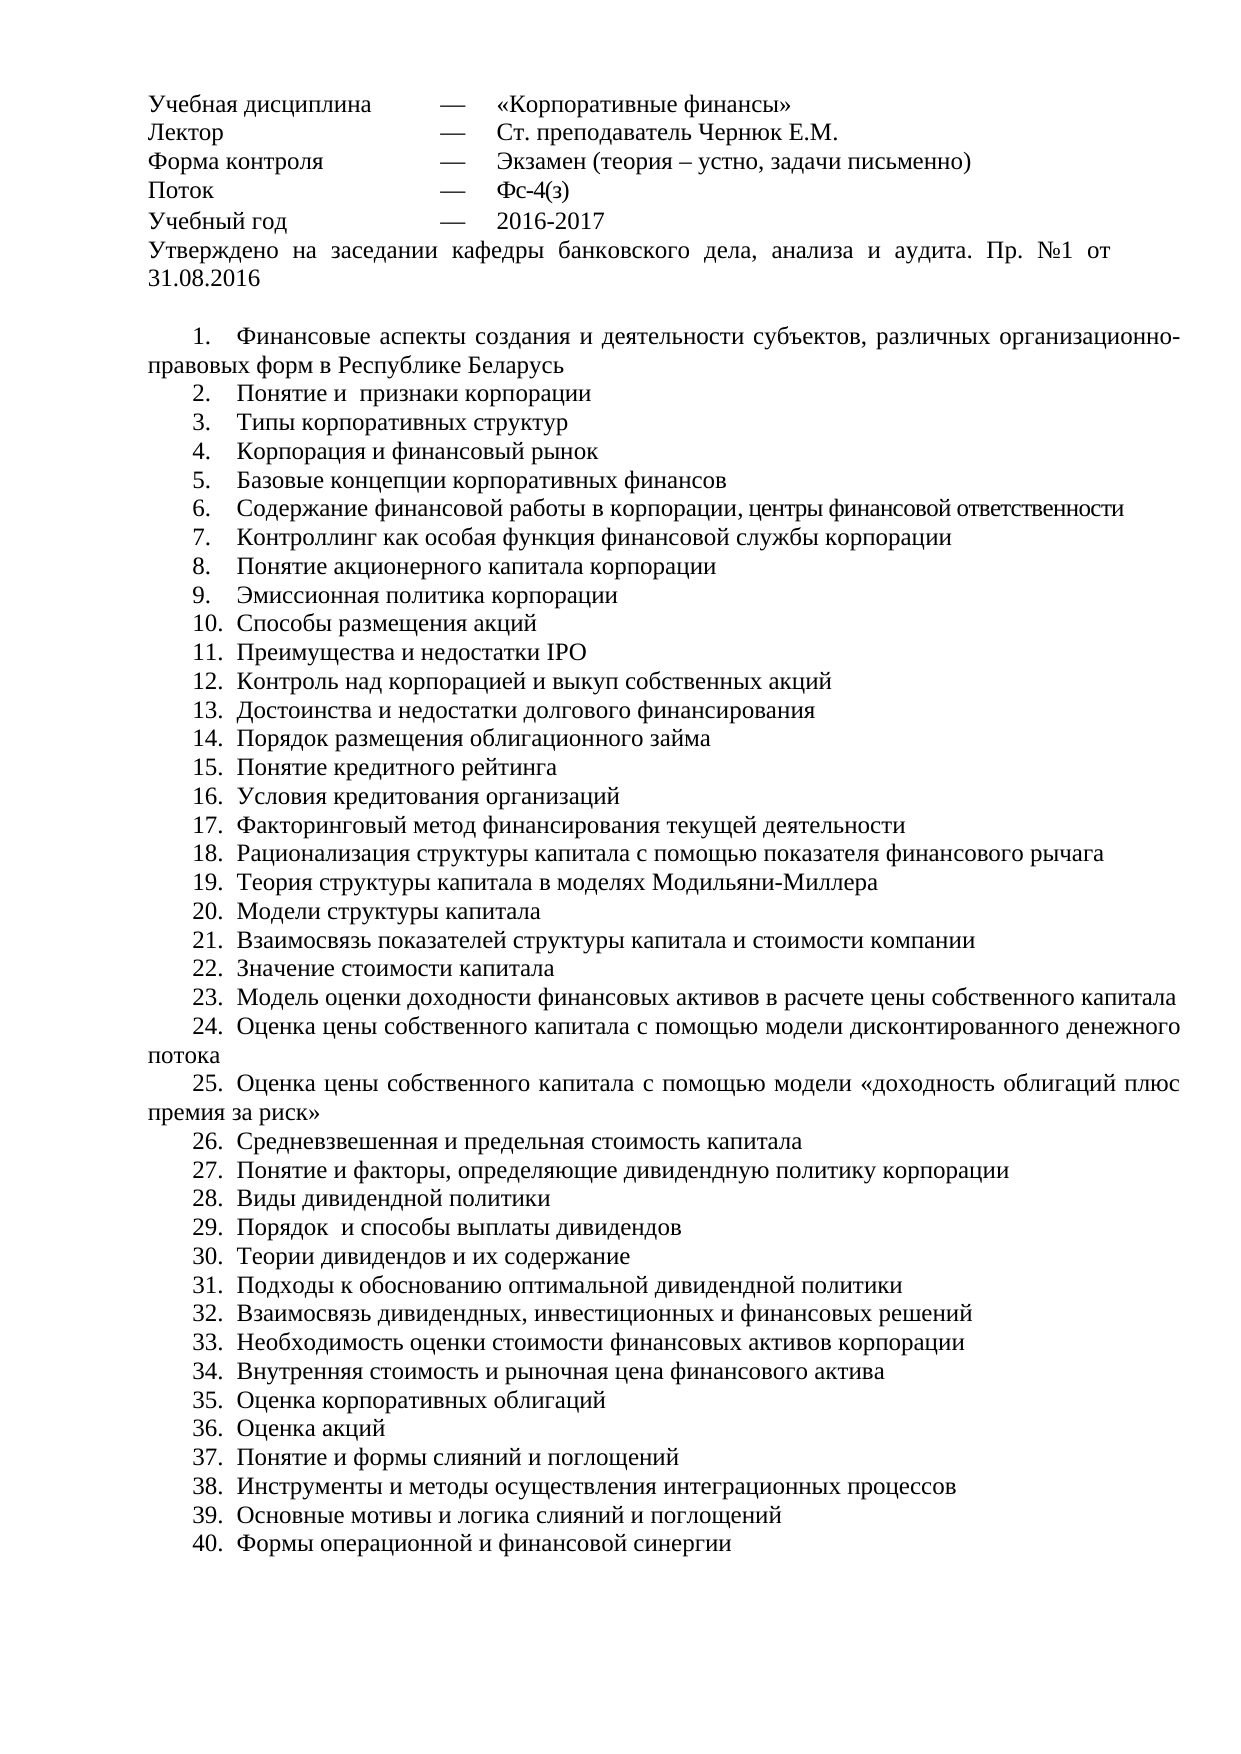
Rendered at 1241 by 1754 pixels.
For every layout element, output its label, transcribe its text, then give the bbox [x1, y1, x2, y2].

list Базовые концепции корпоративных финансов [148, 465, 1181, 493]
list Виды дивидендной политики [148, 1183, 1181, 1212]
list Понятие и признаки корпорации [148, 378, 1181, 407]
list Эмиссионная политика корпорации [148, 580, 1181, 608]
table_cell Учебный год [136, 206, 429, 235]
list Понятие и формы слияний и поглощений [148, 1442, 1181, 1471]
list Подходы к обоснованию оптимальной дивидендной политики [148, 1270, 1181, 1298]
list Значение стоимости капитала [148, 953, 1181, 982]
table_cell Утверждено на заседании кафедры банковского дела, анализа и аудита. Пр. №1 от 31.08.2016 [136, 235, 1123, 292]
list Порядок и способы выплаты дивидендов [148, 1212, 1181, 1241]
list Содержание финансовой работы в корпорации, центры финансовой ответственности [148, 493, 1181, 522]
list Способы размещения акций [148, 608, 1181, 637]
list Взаимосвязь дивидендных, инвестиционных и финансовых решений [148, 1298, 1181, 1327]
list Внутренняя стоимость и рыночная цена финансового актива [148, 1356, 1181, 1385]
list Оценка цены собственного капитала с помощью модели дисконтированного денежного потока [148, 1011, 1181, 1068]
table_cell — [429, 206, 485, 235]
list Понятие и факторы, определяющие дивидендную политику корпорации [148, 1155, 1181, 1183]
list Модель оценки доходности финансовых активов в расчете цены собственного капитала [148, 982, 1181, 1011]
list Теория структуры капитала в моделях Модильяни-Миллера [148, 867, 1181, 896]
list Рационализация структуры капитала с помощью показателя финансового рычага [148, 838, 1181, 867]
table_cell Лектор [136, 118, 429, 146]
list Оценка цены собственного капитала с помощью модели «доходность облигаций плюс премия за риск» [148, 1068, 1181, 1126]
table_cell — [429, 118, 485, 146]
list Средневзвешенная и предельная стоимость капитала [148, 1126, 1181, 1155]
table_cell Форма контроля [136, 146, 429, 175]
list Основные мотивы и логика слияний и поглощений [148, 1500, 1181, 1528]
list Необходимость оценки стоимости финансовых активов корпорации [148, 1327, 1181, 1356]
list Понятие акционерного капитала корпорации [148, 551, 1181, 580]
list Порядок размещения облигационного займа [148, 723, 1181, 752]
list Факторинговый метод финансирования текущей деятельности [148, 810, 1181, 838]
list Модели структуры капитала [148, 896, 1181, 925]
list Понятие кредитного рейтинга [148, 752, 1181, 781]
list Достоинства и недостатки долгового финансирования [148, 695, 1181, 723]
table_cell — [429, 146, 485, 175]
list Оценка акций [148, 1413, 1181, 1442]
table_cell Ст. преподаватель Чернюк Е.М. [485, 118, 1123, 146]
list Условия кредитования организаций [148, 781, 1181, 810]
list Контроль над корпорацией и выкуп собственных акций [148, 666, 1181, 695]
table_cell Поток [136, 175, 429, 206]
list Контроллинг как особая функция финансовой службы корпорации [148, 522, 1181, 551]
list Типы корпоративных структур [148, 407, 1181, 436]
list Финансовые аспекты создания и деятельности субъектов, различных организационно-правовых форм в Республике Беларусь [148, 321, 1181, 378]
table_cell Фс-4(з) [485, 175, 1123, 206]
list Взаимосвязь показателей структуры капитала и стоимости компании [148, 925, 1181, 953]
table_cell 2016-2017 [485, 206, 1123, 235]
table_header — [429, 89, 485, 117]
table_header Учебная дисциплина [136, 89, 429, 117]
list Инструменты и методы осуществления интеграционных процессов [148, 1471, 1181, 1500]
list Преимущества и недостатки IPO [148, 637, 1181, 666]
list Теории дивидендов и их содержание [148, 1241, 1181, 1270]
table_header «Корпоративные финансы» [485, 89, 1123, 117]
list Оценка корпоративных облигаций [148, 1385, 1181, 1413]
list Формы операционной и финансовой синергии [148, 1528, 1181, 1557]
table_cell — [429, 175, 485, 206]
list Корпорация и финансовый рынок [148, 436, 1181, 465]
table_cell Экзамен (теория – устно, задачи письменно) [485, 146, 1123, 175]
